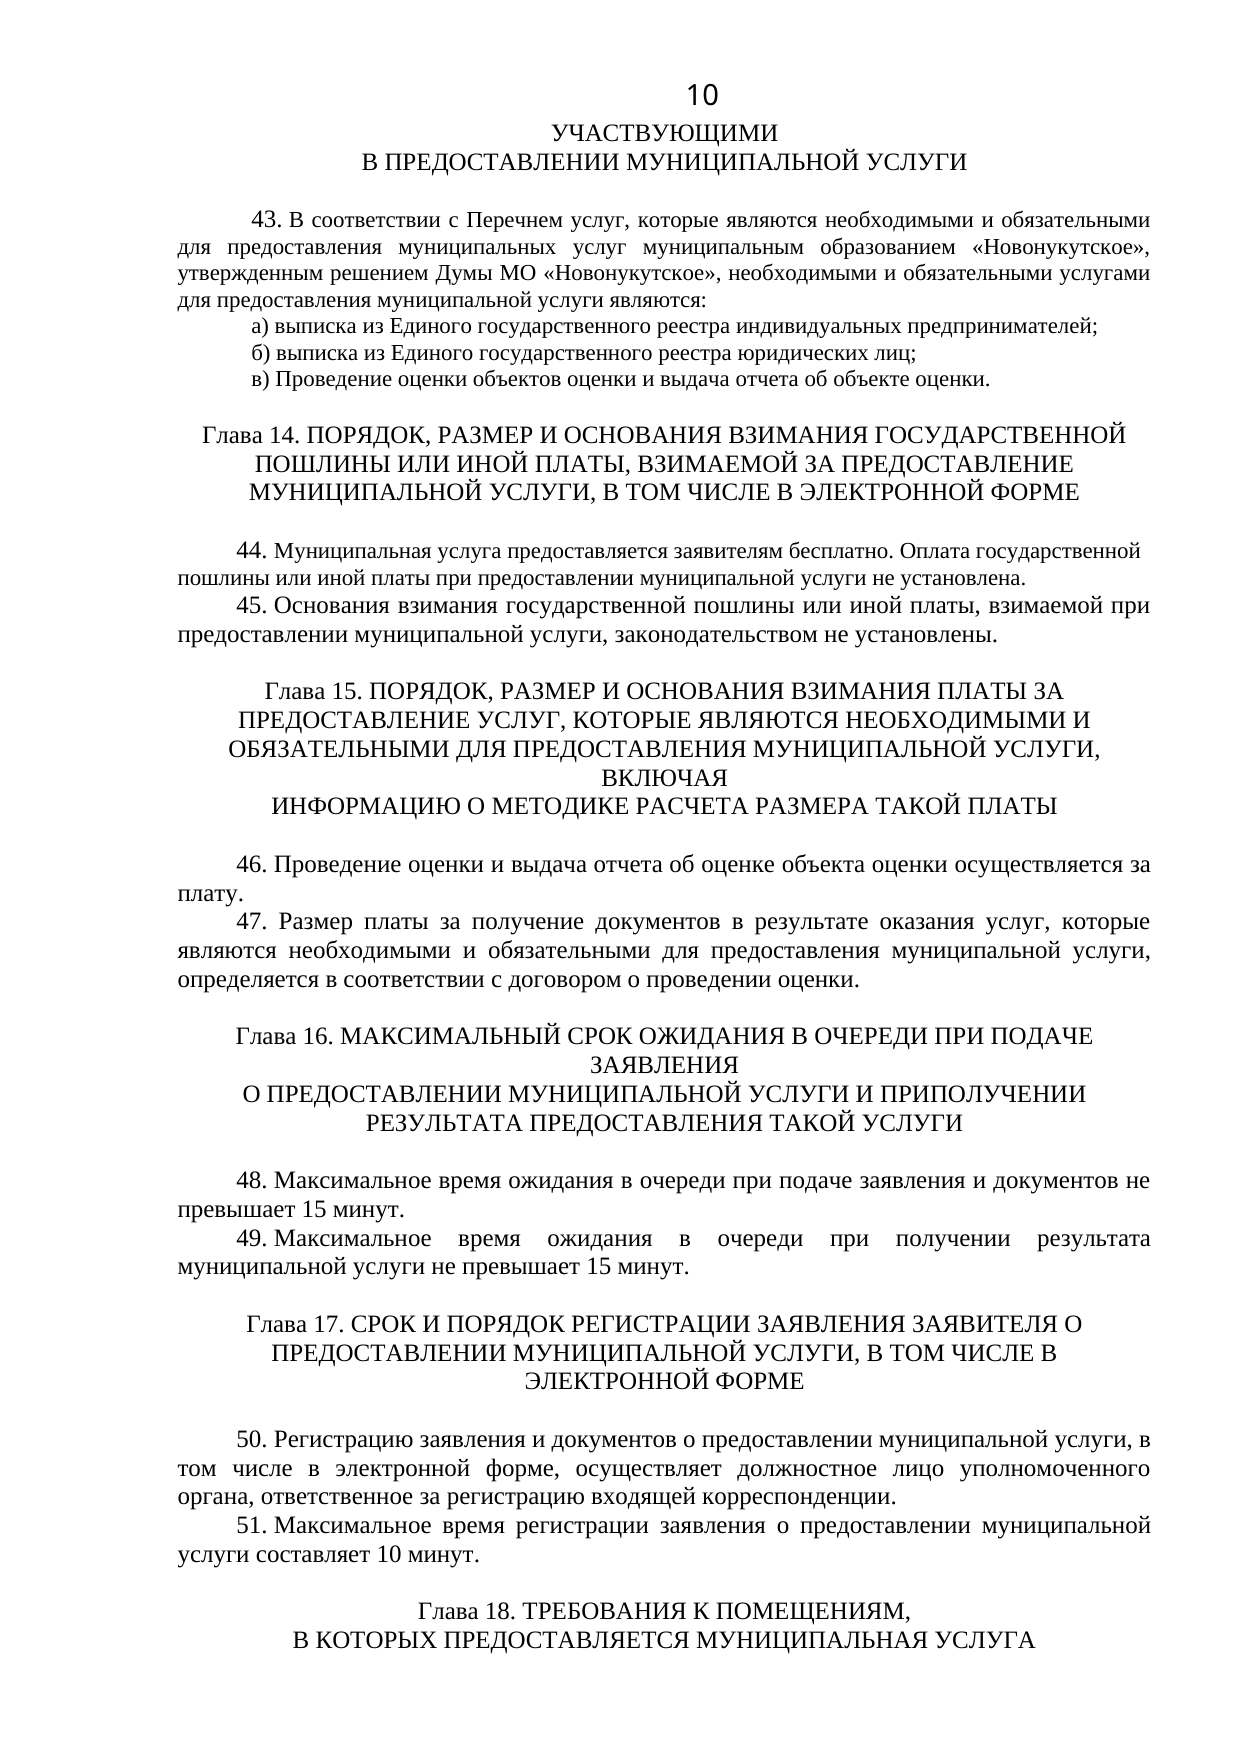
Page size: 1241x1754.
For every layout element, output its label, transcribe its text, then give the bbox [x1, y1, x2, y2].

text в) Проведение оценки объектов оценки и выдача отчета об объекте оценки. [177, 365, 1152, 391]
text Глава 17. СРОК И ПОРЯДОК РЕГИСТРАЦИИ ЗАЯВЛЕНИЯ ЗАЯВИТЕЛЯ О [177, 1309, 1152, 1338]
text 49. Максимальное время ожидания в очереди при получении результата муниципальной услуги не превышает 15 минут. [177, 1223, 1152, 1280]
text В ПРЕДОСТАВЛЕНИИ МУНИЦИПАЛЬНОЙ УСЛУГИ [177, 147, 1152, 176]
text 47. Размер платы за получение документов в результате оказания услуг, которые являются необходимыми и обязательными для предоставления муниципальной услуги, определяется в соответствии с договором о проведении оценки. [177, 906, 1152, 993]
text Глава 15. ПОРЯДОК, РАЗМЕР И ОСНОВАНИЯ ВЗИМАНИЯ ПЛАТЫ ЗА ПРЕДОСТАВЛЕНИЕ УСЛУГ, КОТОРЫЕ ЯВЛЯЮТСЯ НЕОБХОДИМЫМИ И ОБЯЗАТЕЛЬНЫМИ ДЛЯ ПРЕДОСТАВЛЕНИЯ МУНИЦИПАЛЬНОЙ УСЛУГИ, ВКЛЮЧАЯ [177, 676, 1152, 791]
text 48. Максимальное время ожидания в очереди при подаче заявления и документов не превышает 15 минут. [177, 1165, 1152, 1223]
text 46. Проведение оценки и выдача отчета об оценке объекта оценки осуществляется за плату. [177, 849, 1152, 906]
text 44. Муниципальная услуга предоставляется заявителям бесплатно. Оплата государственной пошлины или иной платы при предоставлении муниципальной услуги не установлена. [177, 535, 1152, 590]
text ИНФОРМАЦИЮ О МЕТОДИКЕ РАСЧЕТА РАЗМЕРА ТАКОЙ ПЛАТЫ [177, 791, 1152, 820]
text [177, 118, 1152, 147]
text Глава 18. ТРЕБОВАНИЯ К ПОМЕЩЕНИЯМ, [177, 1596, 1152, 1625]
text 45. Основания взимания государственной пошлины или иной платы, взимаемой при предоставлении муниципальной услуги, законодательством не установлены. [177, 590, 1152, 648]
text 51. Максимальное время регистрации заявления о предоставлении муниципальной услуги составляет 10 минут. [177, 1510, 1152, 1568]
text а) выписка из Единого государственного реестра индивидуальных предпринимателей; [177, 312, 1152, 338]
text О ПРЕДОСТАВЛЕНИИ МУНИЦИПАЛЬНОЙ УСЛУГИ И ПРИПОЛУЧЕНИИ РЕЗУЛЬТАТА ПРЕДОСТАВЛЕНИЯ ТАКОЙ УСЛУГИ [177, 1079, 1152, 1136]
text В КОТОРЫХ ПРЕДОСТАВЛЯЕТСЯ МУНИЦИПАЛЬНАЯ УСЛУГА [177, 1625, 1152, 1654]
text б) выписка из Единого государственного реестра юридических лиц; [177, 338, 1152, 365]
text ПРЕДОСТАВЛЕНИИ МУНИЦИПАЛЬНОЙ УСЛУГИ, В ТОМ ЧИСЛЕ В ЭЛЕКТРОННОЙ ФОРМЕ [177, 1338, 1152, 1395]
text Глава 16. МАКСИМАЛЬНЫЙ СРОК ОЖИДАНИЯ В ОЧЕРЕДИ ПРИ ПОДАЧЕ ЗАЯВЛЕНИЯ [177, 1021, 1152, 1079]
text Глава 14. ПОРЯДОК, РАЗМЕР И ОСНОВАНИЯ ВЗИМАНИЯ ГОСУДАРСТВЕННОЙ ПОШЛИНЫ ИЛИ ИНОЙ ПЛАТЫ, ВЗИМАЕМОЙ ЗА ПРЕДОСТАВЛЕНИЕ МУНИЦИПАЛЬНОЙ УСЛУГИ, В ТОМ ЧИСЛЕ В ЭЛЕКТРОННОЙ ФОРМЕ [177, 420, 1152, 506]
text 50. Регистрацию заявления и документов о предоставлении муниципальной услуги, в том числе в электронной форме, осуществляет должностное лицо уполномоченного органа, ответственное за регистрацию входящей корреспонденции. [177, 1424, 1152, 1510]
text 43. В соответствии с Перечнем услуг, которые являются необходимыми и обязательными для предоставления муниципальных услуг муниципальным образованием «Новонукутское», утвержденным решением Думы МО «Новонукутское», необходимыми и обязательными услугами для предоставления муниципальной услуги являются: [177, 204, 1152, 312]
